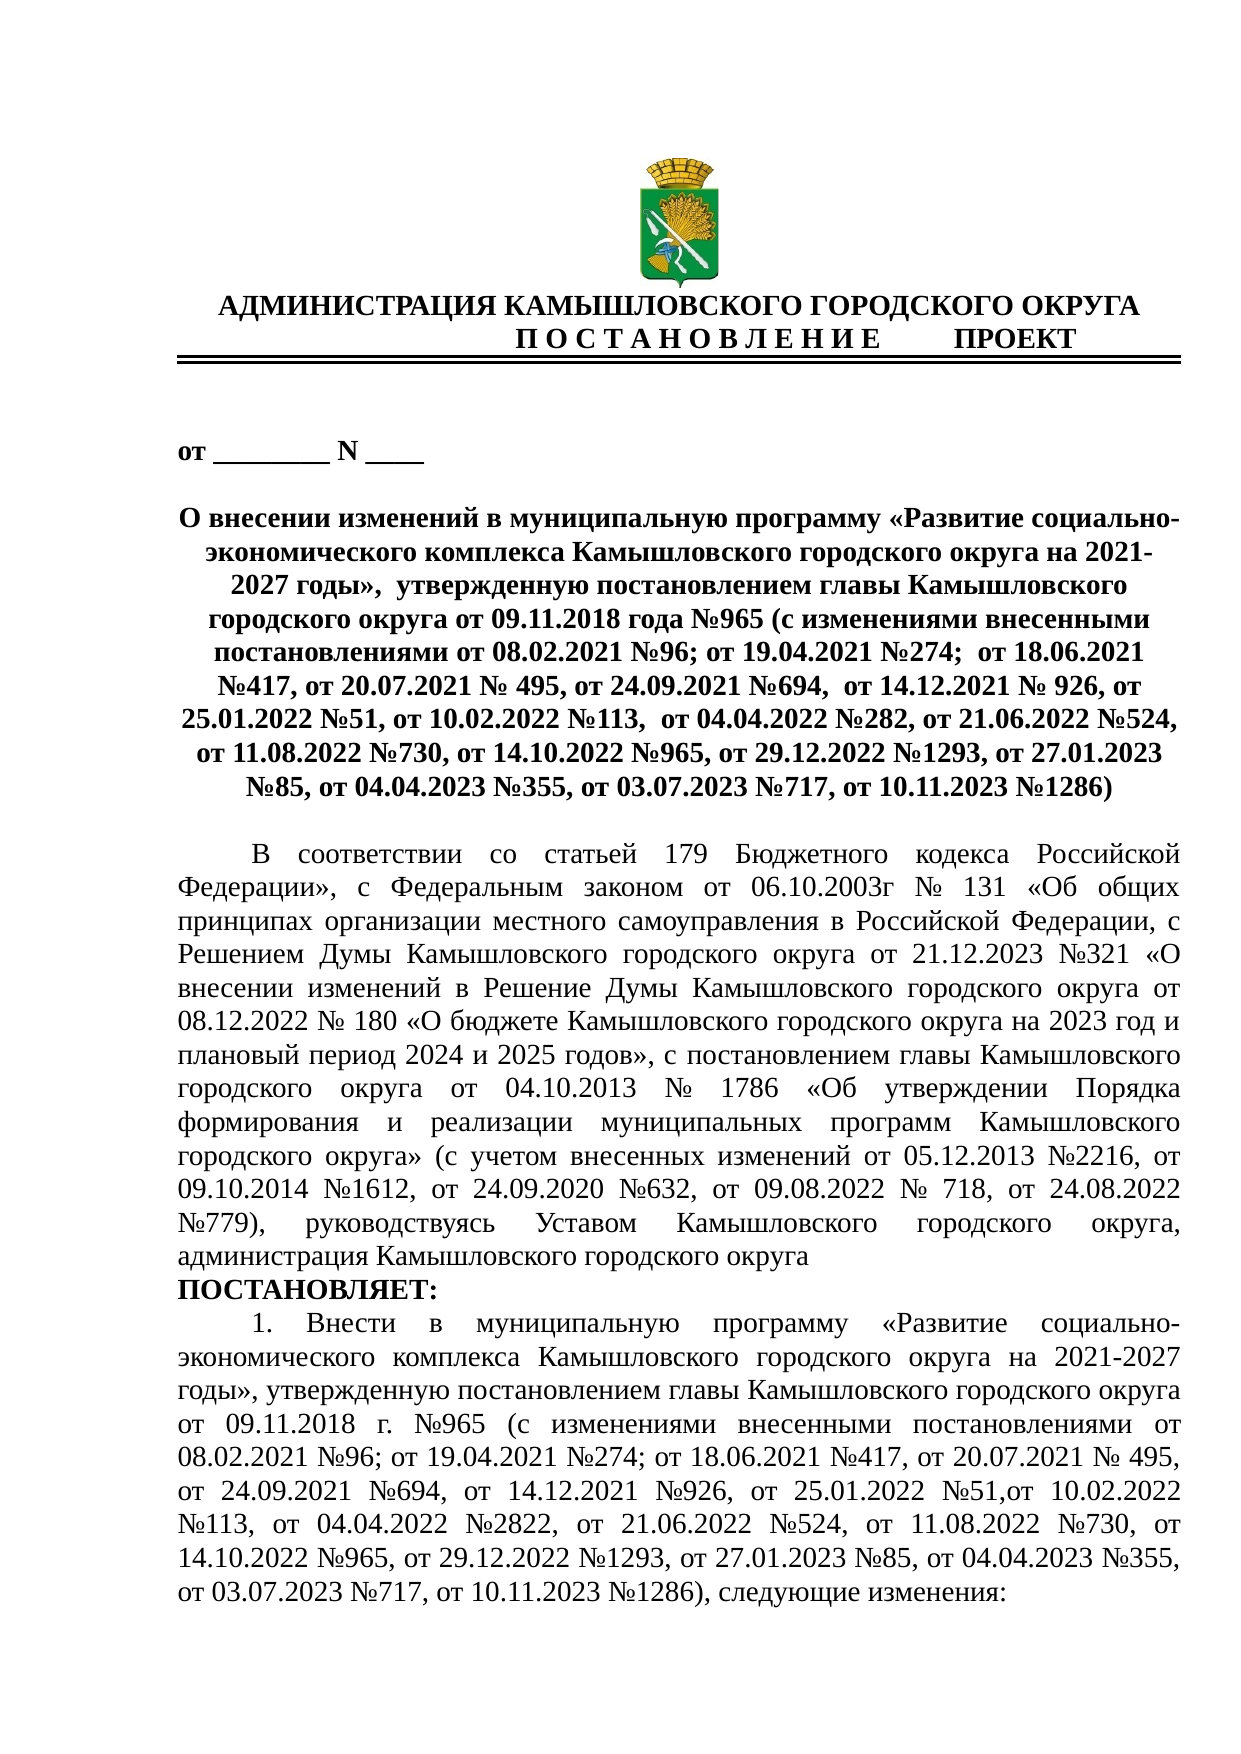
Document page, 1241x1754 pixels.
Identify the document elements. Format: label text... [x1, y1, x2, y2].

text О внесении изменений в муниципальную программу «Развитие социально-экономического комплекса Камышловского городского округа на 2021-2027 годы», утвержденную постановлением главы Камышловского городского округа от 09.11.2018 года №965 (с изменениями внесенными постановлениями от 08.02.2021 №96; от 19.04.2021 №274; от 18.06.2021 №417, от 20.07.2021 № 495, от 24.09.2021 №694, от 14.12.2021 № 926, от 25.01.2022 №51, от 10.02.2022 №113, от 04.04.2022 №282, от 21.06.2022 №524, от 11.08.2022 №730, от 14.10.2022 №965, от 29.12.2022 №1293, от 27.01.2023 №85, от 04.04.2023 №355, от 03.07.2023 №717, от 10.11.2023 №1286) [177, 500, 1181, 802]
picture [640, 158, 719, 288]
text В соответствии со статьей 179 Бюджетного кодекса Российской Федерации», с Федеральным законом от 06.10.2003г № 131 «Об общих принципах организации местного самоуправления в Российской Федерации, с Решением Думы Камышловского городского округа от 21.12.2023 №321 «О внесении изменений в Решение Думы Камышловского городского округа от 08.12.2022 № 180 «О бюджете Камышловского городского округа на 2023 год и плановый период 2024 и 2025 годов», с постановлением главы Камышловского городского округа от 04.10.2013 № 1786 «Об утверждении Порядка формирования и реализации муниципальных программ Камышловского городского округа» (с учетом внесенных изменений от 05.12.2013 №2216, от 09.10.2014 №1612, от 24.09.2020 №632, от 09.08.2022 № 718, от 24.08.2022 №779), руководствуясь Уставом Камышловского городского округа, администрация Камышловского городского округа [177, 836, 1181, 1272]
text ПОСТАНОВЛЯЕТ: [177, 1272, 1181, 1305]
text П О С Т А Н О В Л Е Н И Е ПРОЕКТ [177, 321, 1181, 355]
subtitle от ________ N ____ [177, 433, 1181, 467]
subtitle АДМИНИСТРАЦИЯ КАМЫШЛОВСКОГО ГОРОДСКОГО ОКРУГА [177, 288, 1181, 321]
text 1. Внести в муниципальную программу «Развитие социально-экономического комплекса Камышловского городского округа на 2021-2027 годы», утвержденную постановлением главы Камышловского городского округа от 09.11.2018 г. №965 (с изменениями внесенными постановлениями от 08.02.2021 №96; от 19.04.2021 №274; от 18.06.2021 №417, от 20.07.2021 № 495, от 24.09.2021 №694, от 14.12.2021 №926, от 25.01.2022 №51,от 10.02.2022 №113, от 04.04.2022 №2822, от 21.06.2022 №524, от 11.08.2022 №730, от 14.10.2022 №965, от 29.12.2022 №1293, от 27.01.2023 №85, от 04.04.2023 №355, от 03.07.2023 №717, от 10.11.2023 №1286), следующие изменения: [177, 1305, 1181, 1607]
